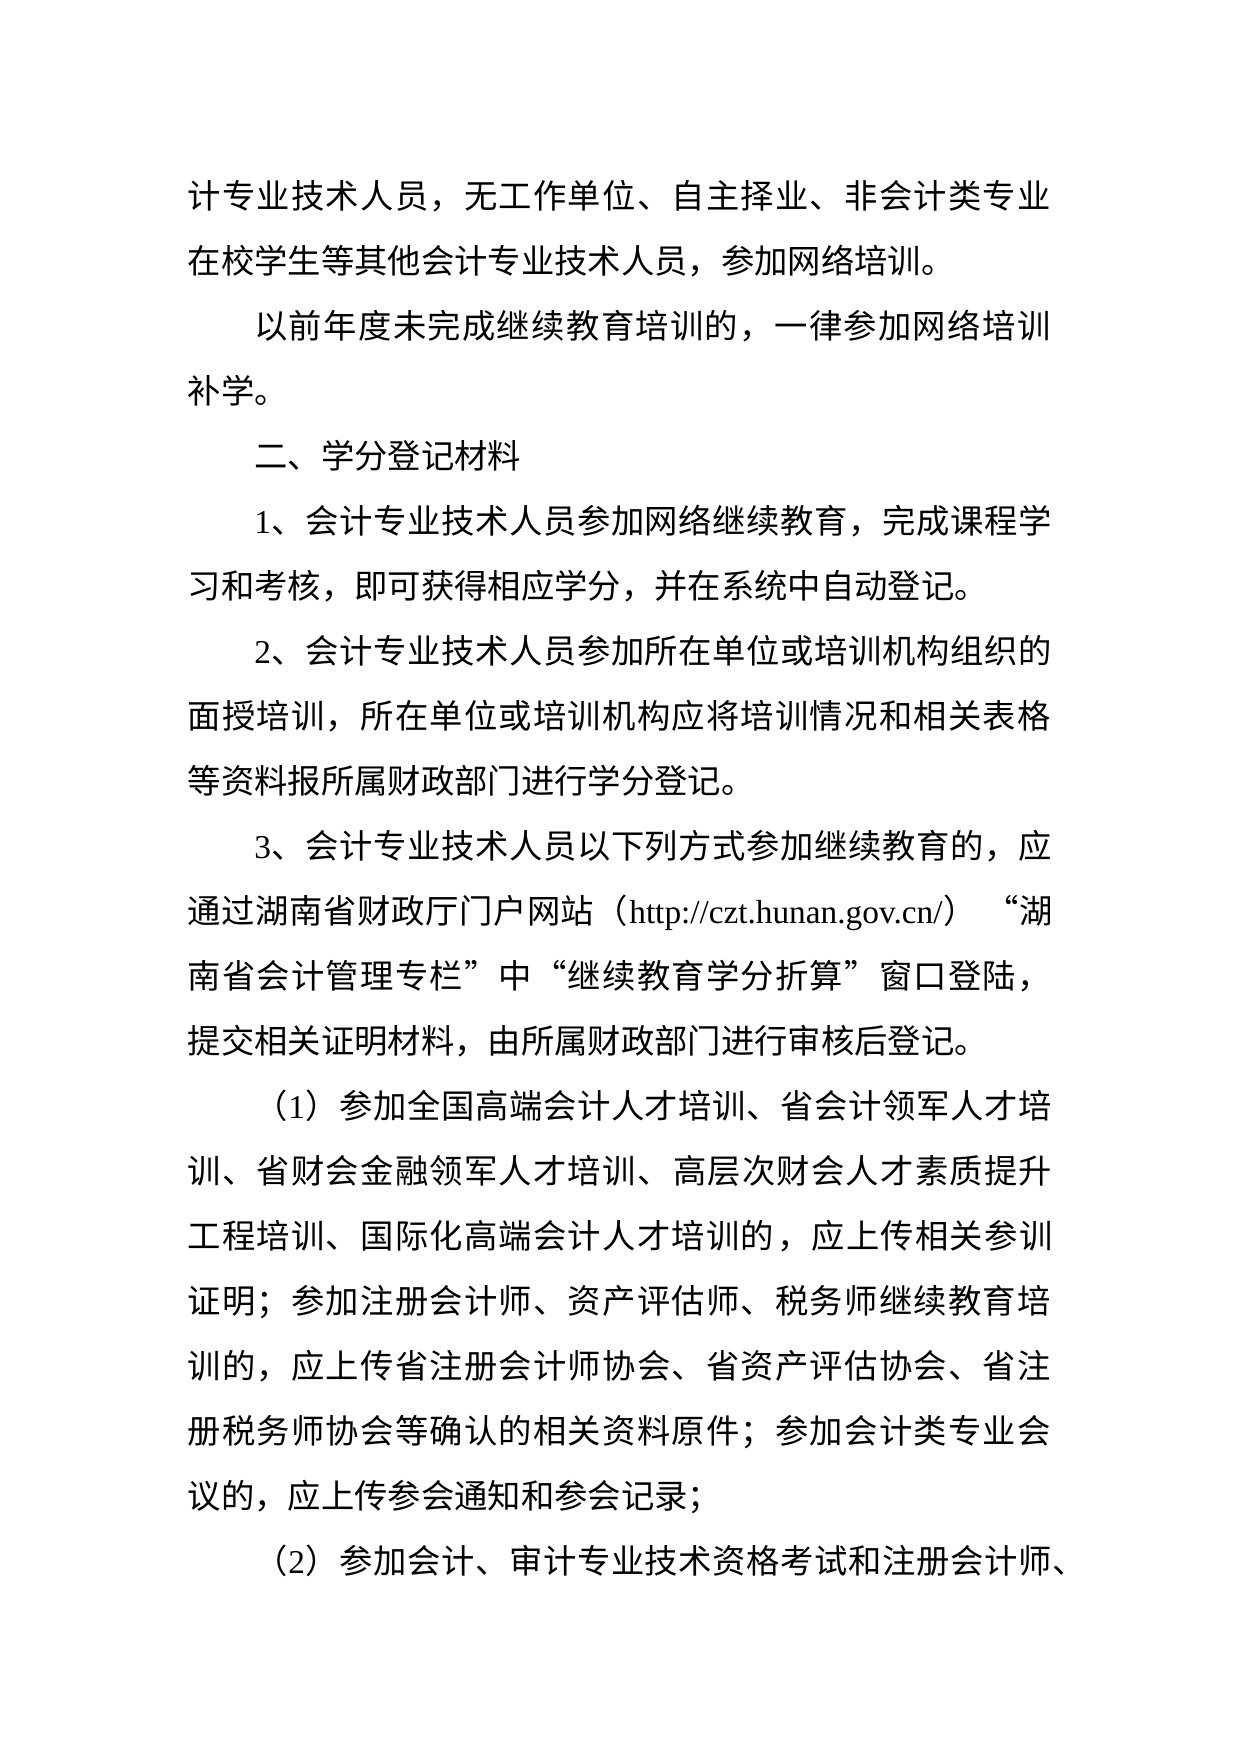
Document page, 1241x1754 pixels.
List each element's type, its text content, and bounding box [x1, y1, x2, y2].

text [187, 162, 1053, 292]
text 二、学分登记材料 [187, 422, 1053, 487]
text 1、会计专业技术人员参加网络继续教育，完成课程学习和考核，即可获得相应学分，并在系统中自动登记。 [187, 487, 1053, 617]
text （1）参加全国高端会计人才培训、省会计领军人才培训、省财会金融领军人才培训、高层次财会人才素质提升工程培训、国际化高端会计人才培训的，应上传相关参训证明；参加注册会计师、资产评估师、税务师继续教育培训的，应上传省注册会计师协会、省资产评估协会、省注册税务师协会等确认的相关资料原件；参加会计类专业会议的，应上传参会通知和参会记录； [187, 1072, 1053, 1527]
text 以前年度未完成继续教育培训的，一律参加网络培训补学。 [187, 292, 1053, 422]
text 3、会计专业技术人员以下列方式参加继续教育的，应通过湖南省财政厅门户网站（http://czt.hunan.gov.cn/） “湖南省会计管理专栏”中“继续教育学分折算”窗口登陆，提交相关证明材料，由所属财政部门进行审核后登记。 [187, 812, 1053, 1072]
text 2、会计专业技术人员参加所在单位或培训机构组织的面授培训，所在单位或培训机构应将培训情况和相关表格等资料报所属财政部门进行学分登记。 [187, 617, 1053, 812]
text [187, 1527, 1053, 1592]
